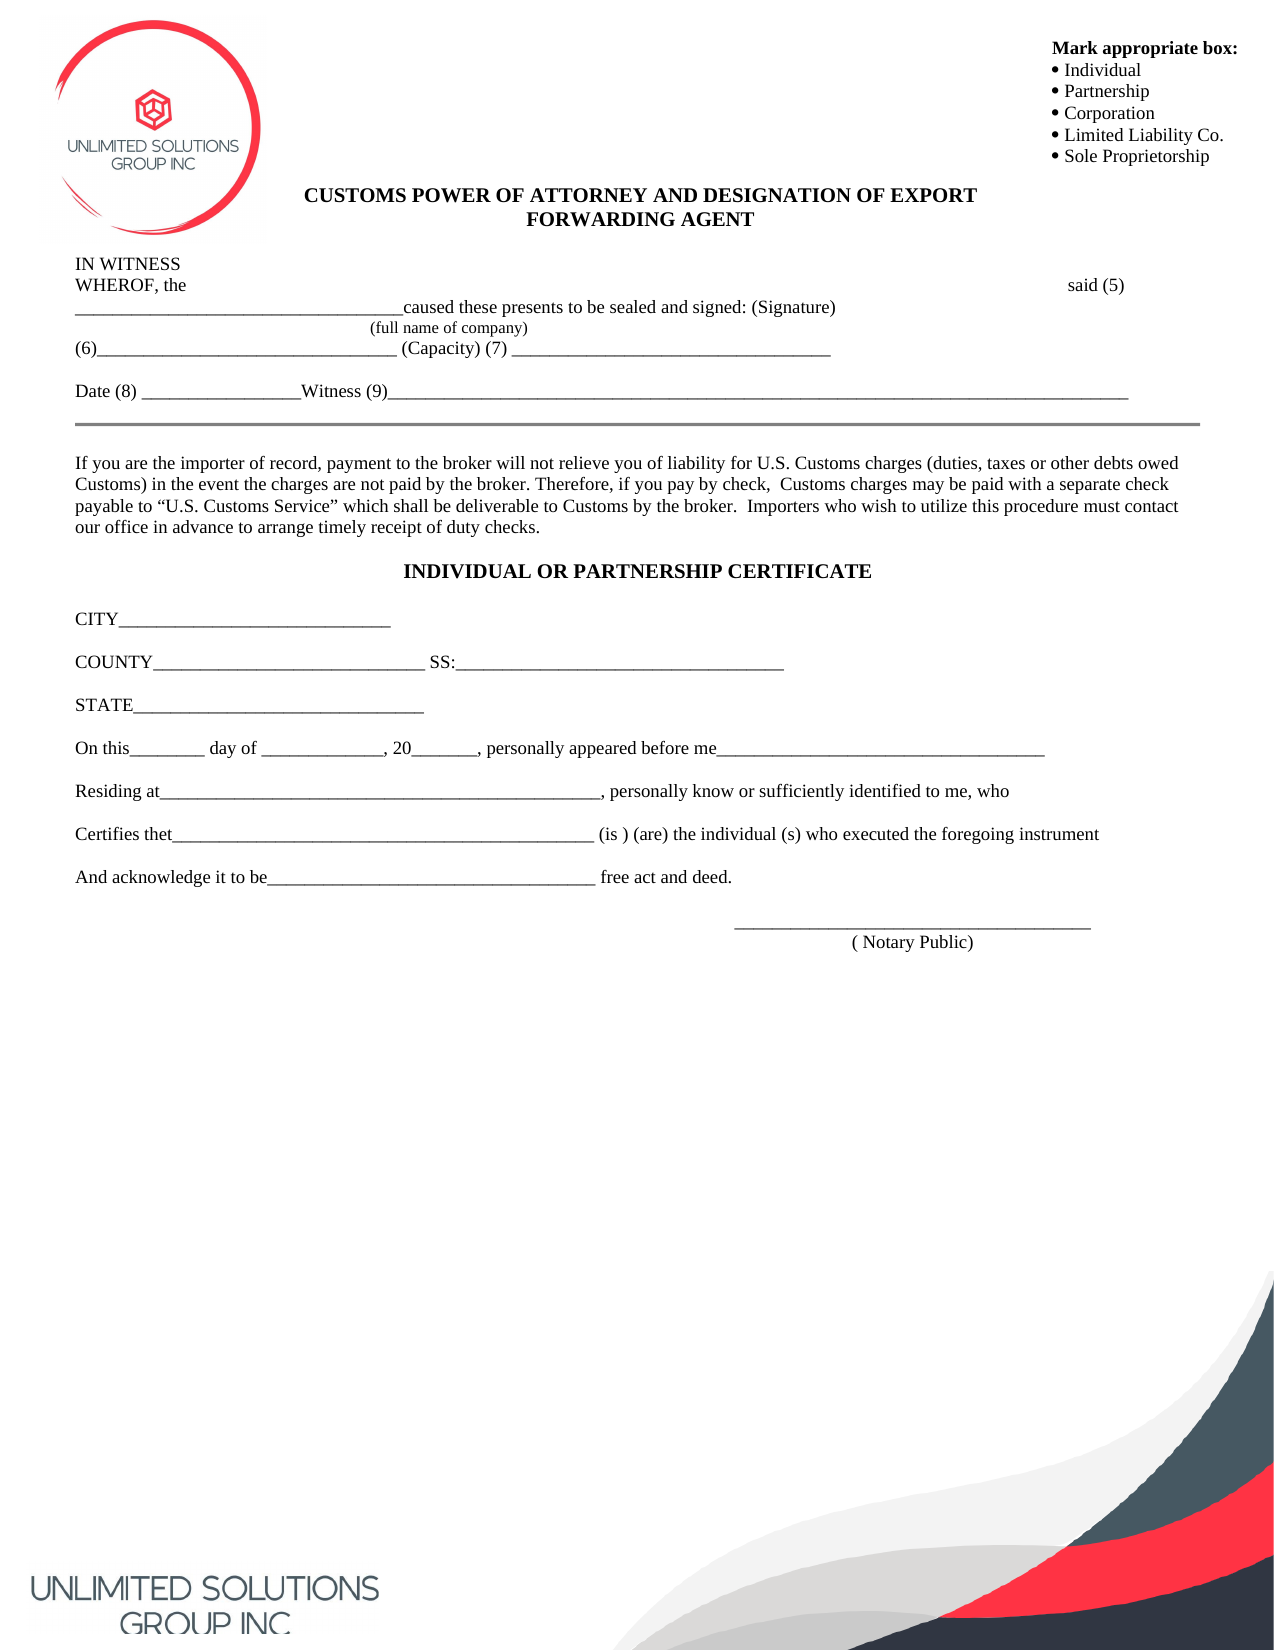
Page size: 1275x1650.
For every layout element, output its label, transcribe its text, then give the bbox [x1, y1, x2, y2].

picture [450, 1271, 1274, 1650]
text COUNTY_____________________________ SS:___________________________________ [75, 651, 1200, 672]
text And acknowledge it to be___________________________________ free act and deed. [75, 866, 1200, 888]
text ( Notary Public) [75, 931, 1200, 953]
picture [39, 15, 268, 244]
text IN WITNESS WHEROF, the said (5) ___________________________________caused these presents to be sealed and signed: (Signature) [75, 253, 1200, 317]
text If you are the importer of record, payment to the broker will not relieve you of liability for U.S. Customs charges (duties, taxes or other debts owed Customs) in the event the charges are not paid by the broker. Therefore, if you pay by check, Customs charges may be paid with a separate check [75, 452, 1200, 495]
text CITY_____________________________ [75, 608, 1200, 629]
text (full name of company) [75, 317, 1200, 337]
text INDIVIDUAL OR PARTNERSHIP CERTIFICATE [75, 559, 1200, 583]
picture [25, 1561, 383, 1636]
text Date (8) _________________Witness (9)_______________________________________________________________________________ [75, 380, 1200, 401]
text Certifies thet_____________________________________________ (is ) (are) the individual (s) who executed the foregoing instrument [75, 823, 1200, 845]
text On this________ day of _____________, 20_______, personally appeared before me___________________________________ [75, 737, 1200, 758]
text Residing at_______________________________________________, personally know or sufficiently identified to me, who [75, 780, 1200, 802]
text ______________________________________ [75, 909, 1200, 931]
text payable to “U.S. Customs Service” which shall be deliverable to Customs by the broker. Importers who wish to utilize this procedure must contact our office in advance to arrange timely receipt of duty checks. [75, 495, 1200, 538]
text (6)________________________________ (Capacity) (7) __________________________________ [75, 337, 1200, 358]
text STATE_______________________________ [75, 694, 1200, 715]
